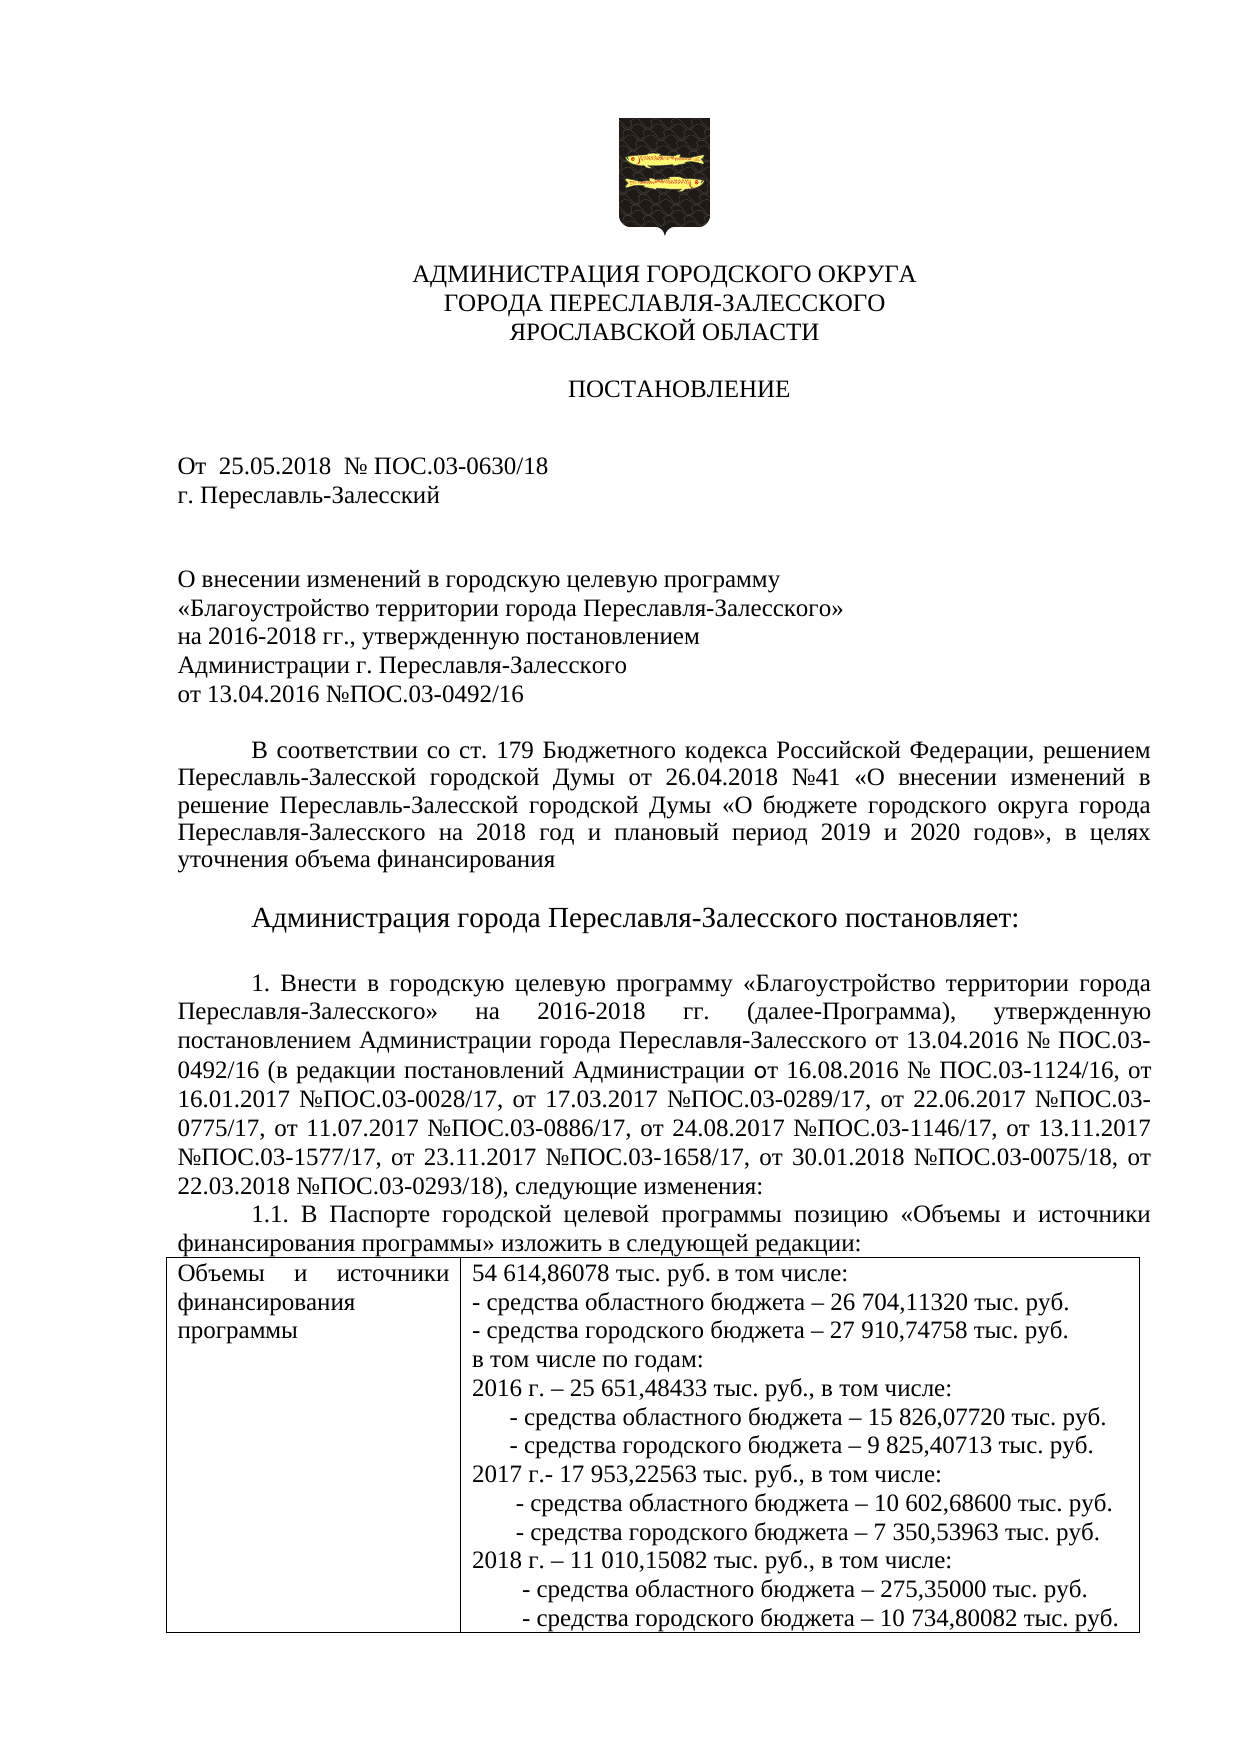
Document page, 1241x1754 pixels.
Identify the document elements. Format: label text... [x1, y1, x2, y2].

text АДМИНИСТРАЦИЯ ГОРОДСКОГО ОКРУГА [177, 259, 1152, 288]
table_header Объемы и источники финансирования программы [167, 1258, 460, 1632]
text ГОРОДА ПЕРЕСЛАВЛЯ-ЗАЛЕССКОГО [177, 288, 1152, 317]
text О внесении изменений в городскую целевую программу [177, 564, 1152, 593]
text на 2016-2018 гг., утвержденную постановлением [177, 621, 1152, 650]
text от 13.04.2016 №ПОС.03-0492/16 [177, 679, 1152, 708]
text 1.1. В Паспорте городской целевой программы позицию «Объемы и источники финансирования программы» изложить в следующей редакции: [177, 1199, 1152, 1257]
text ЯРОСЛАВСКОЙ ОБЛАСТИ [177, 317, 1152, 346]
text От 25.05.2018 № ПОС.03-0630/18 [177, 451, 1152, 480]
text В соответствии со ст. 179 Бюджетного кодекса Российской Федерации, решением Переславль-Залесской городской Думы от 26.04.2018 №41 «О внесении изменений в решение Переславль-Залесской городской Думы «О бюджете городского округа города Переславля-Залесского на 2018 год и плановый период 2019 и 2020 годов», в целях уточнения объема финансирования [177, 736, 1152, 873]
text Администрация города Переславля-Залесского постановляет: [207, 901, 1152, 934]
text ПОСТАНОВЛЕНИЕ [207, 374, 1152, 403]
text 1. Внести в городскую целевую программу «Благоустройство территории города Переславля-Залесского» на 2016-2018 гг. (далее-Программа), утвержденную постановлением Администрации города Переславля-Залесского от 13.04.2016 № ПОС.03-0492/16 (в редакции постановлений Администрации от 16.08.2016 № ПОС.03-1124/16, от 16.01.2017 №ПОС.03-0028/17, от 17.03.2017 №ПОС.03-0289/17, от 22.06.2017 №ПОС.03-0775/17, от 11.07.2017 №ПОС.03-0886/17, от 24.08.2017 №ПОС.03-1146/17, от 13.11.2017 №ПОС.03-1577/17, от 23.11.2017 №ПОС.03-1658/17, от 30.01.2018 №ПОС.03-0075/18, от 22.03.2018 №ПОС.03-0293/18), следующие изменения: [177, 968, 1152, 1199]
text Администрации г. Переславля-Залесского [177, 650, 1152, 679]
text г. Переславль-Залесский [177, 480, 1152, 509]
text «Благоустройство территории города Переславля-Залесского» [177, 593, 1152, 621]
table_header 54 614,86078 тыс. руб. в том числе: - средства областного бюджета – 26 704,11320 тыс. руб. - средства городского бюджета – 27 910,74758 тыс. руб. в том числе по годам: 2016 г. – 25 651,48433 тыс. руб., в том числе: - средства областного бюджета – 15 826,07720 тыс. руб. - средства городского бюджета – 9 825,40713 тыс. руб. 2017 г.- 17 953,22563 тыс. руб., в том числе: - средства областного бюджета – 10 602,68600 тыс. руб. - средства городского бюджета – 7 350,53963 тыс. руб. 2018 г. – 11 010,15082 тыс. руб., в том числе: - средства областного бюджета – 275,35000 тыс. руб. - средства городского бюджета – 10 734,80082 тыс. руб. [461, 1258, 1139, 1632]
